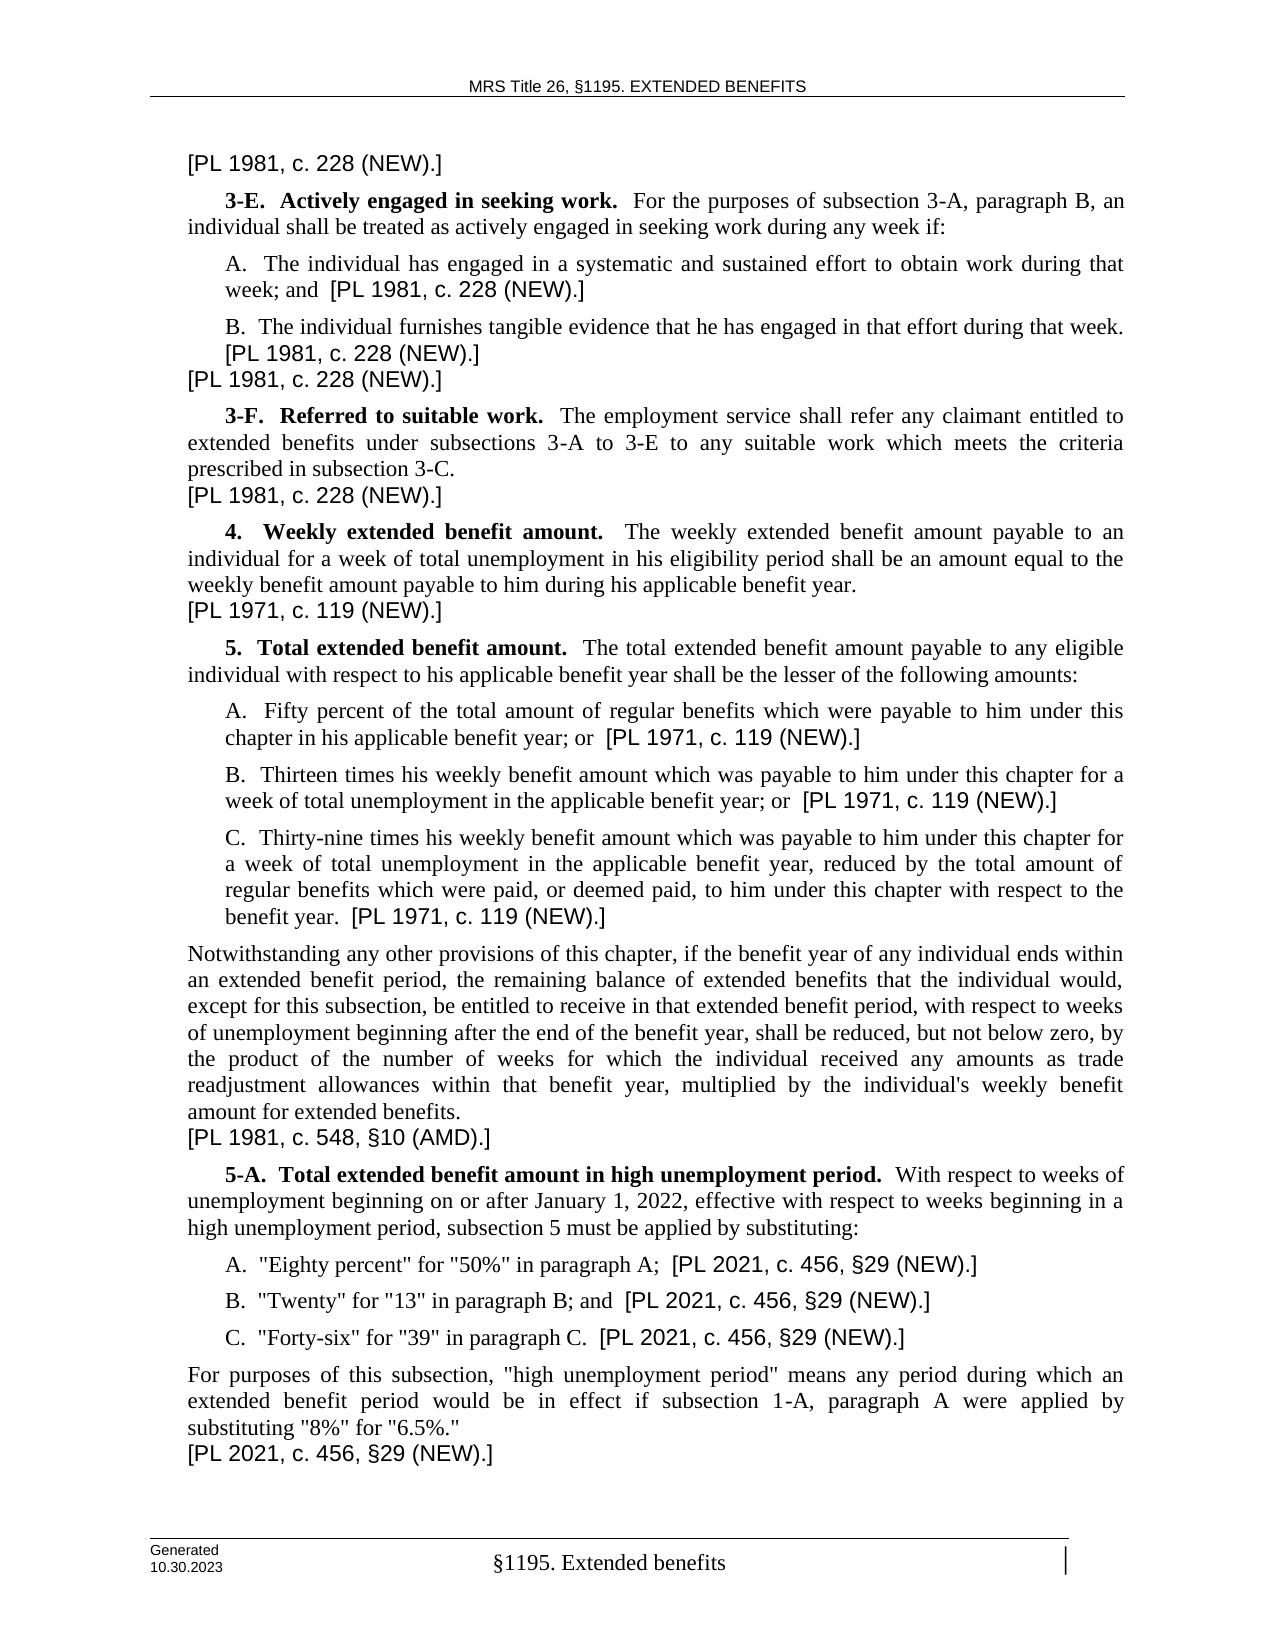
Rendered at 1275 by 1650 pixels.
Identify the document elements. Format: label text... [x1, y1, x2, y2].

text [PL 1981, c. 228 (NEW).] [187, 366, 1125, 392]
text [PL 1981, c. 548, §10 (AMD).] [187, 1124, 1125, 1151]
text B. "Twenty" for "13" in paragraph B; and [PL 2021, c. 456, §29 (NEW).] [225, 1287, 1125, 1314]
text 3-E. Actively engaged in seeking work. For the purposes of subsection 3‑A, paragraph B, an individual shall be treated as actively engaged in seeking work during any week if: [187, 187, 1125, 239]
text 5-A. Total extended benefit amount in high unemployment period. With respect to weeks of unemployment beginning on or after January 1, 2022, effective with respect to weeks beginning in a high unemployment period, subsection 5 must be applied by substituting: [187, 1161, 1125, 1240]
text B. Thirteen times his weekly benefit amount which was payable to him under this chapter for a week of total unemployment in the applicable benefit year; or [PL 1971, c. 119 (NEW).] [225, 761, 1125, 813]
text A. "Eighty percent" for "50%" in paragraph A; [PL 2021, c. 456, §29 (NEW).] [225, 1251, 1125, 1277]
text [PL 1981, c. 228 (NEW).] [187, 482, 1125, 508]
text B. The individual furnishes tangible evidence that he has engaged in that effort during that week. [PL 1981, c. 228 (NEW).] [225, 313, 1125, 366]
text [PL 1981, c. 228 (NEW).] [187, 150, 1125, 176]
text C. Thirty-nine times his weekly benefit amount which was payable to him under this chapter for a week of total unemployment in the applicable benefit year, reduced by the total amount of regular benefits which were paid, or deemed paid, to him under this chapter with respect to the benefit year. [PL 1971, c. 119 (NEW).] [225, 824, 1125, 929]
text 3-F. Referred to suitable work. The employment service shall refer any claimant entitled to extended benefits under subsections 3‑A to 3‑E to any suitable work which meets the criteria prescribed in subsection 3‑C. [187, 403, 1125, 482]
text Notwithstanding any other provisions of this chapter, if the benefit year of any individual ends within an extended benefit period, the remaining balance of extended benefits that the individual would, except for this subsection, be entitled to receive in that extended benefit period, with respect to weeks of unemployment beginning after the end of the benefit year, shall be reduced, but not below zero, by the product of the number of weeks for which the individual received any amounts as trade readjustment allowances within that benefit year, multiplied by the individual's weekly benefit amount for extended benefits. [187, 940, 1125, 1124]
text A. The individual has engaged in a systematic and sustained effort to obtain work during that week; and [PL 1981, c. 228 (NEW).] [225, 250, 1125, 303]
text C. "Forty-six" for "39" in paragraph C. [PL 2021, c. 456, §29 (NEW).] [225, 1324, 1125, 1351]
text A. Fifty percent of the total amount of regular benefits which were payable to him under this chapter in his applicable benefit year; or [PL 1971, c. 119 (NEW).] [225, 697, 1125, 750]
text For purposes of this subsection, "high unemployment period" means any period during which an extended benefit period would be in effect if subsection 1‑A, paragraph A were applied by substituting "8%" for "6.5%." [187, 1361, 1125, 1440]
text 5. Total extended benefit amount. The total extended benefit amount payable to any eligible individual with respect to his applicable benefit year shall be the lesser of the following amounts: [187, 634, 1125, 687]
text 4. Weekly extended benefit amount. The weekly extended benefit amount payable to an individual for a week of total unemployment in his eligibility period shall be an amount equal to the weekly benefit amount payable to him during his applicable benefit year. [187, 518, 1125, 597]
text [PL 2021, c. 456, §29 (NEW).] [187, 1440, 1125, 1467]
text [PL 1971, c. 119 (NEW).] [187, 597, 1125, 624]
